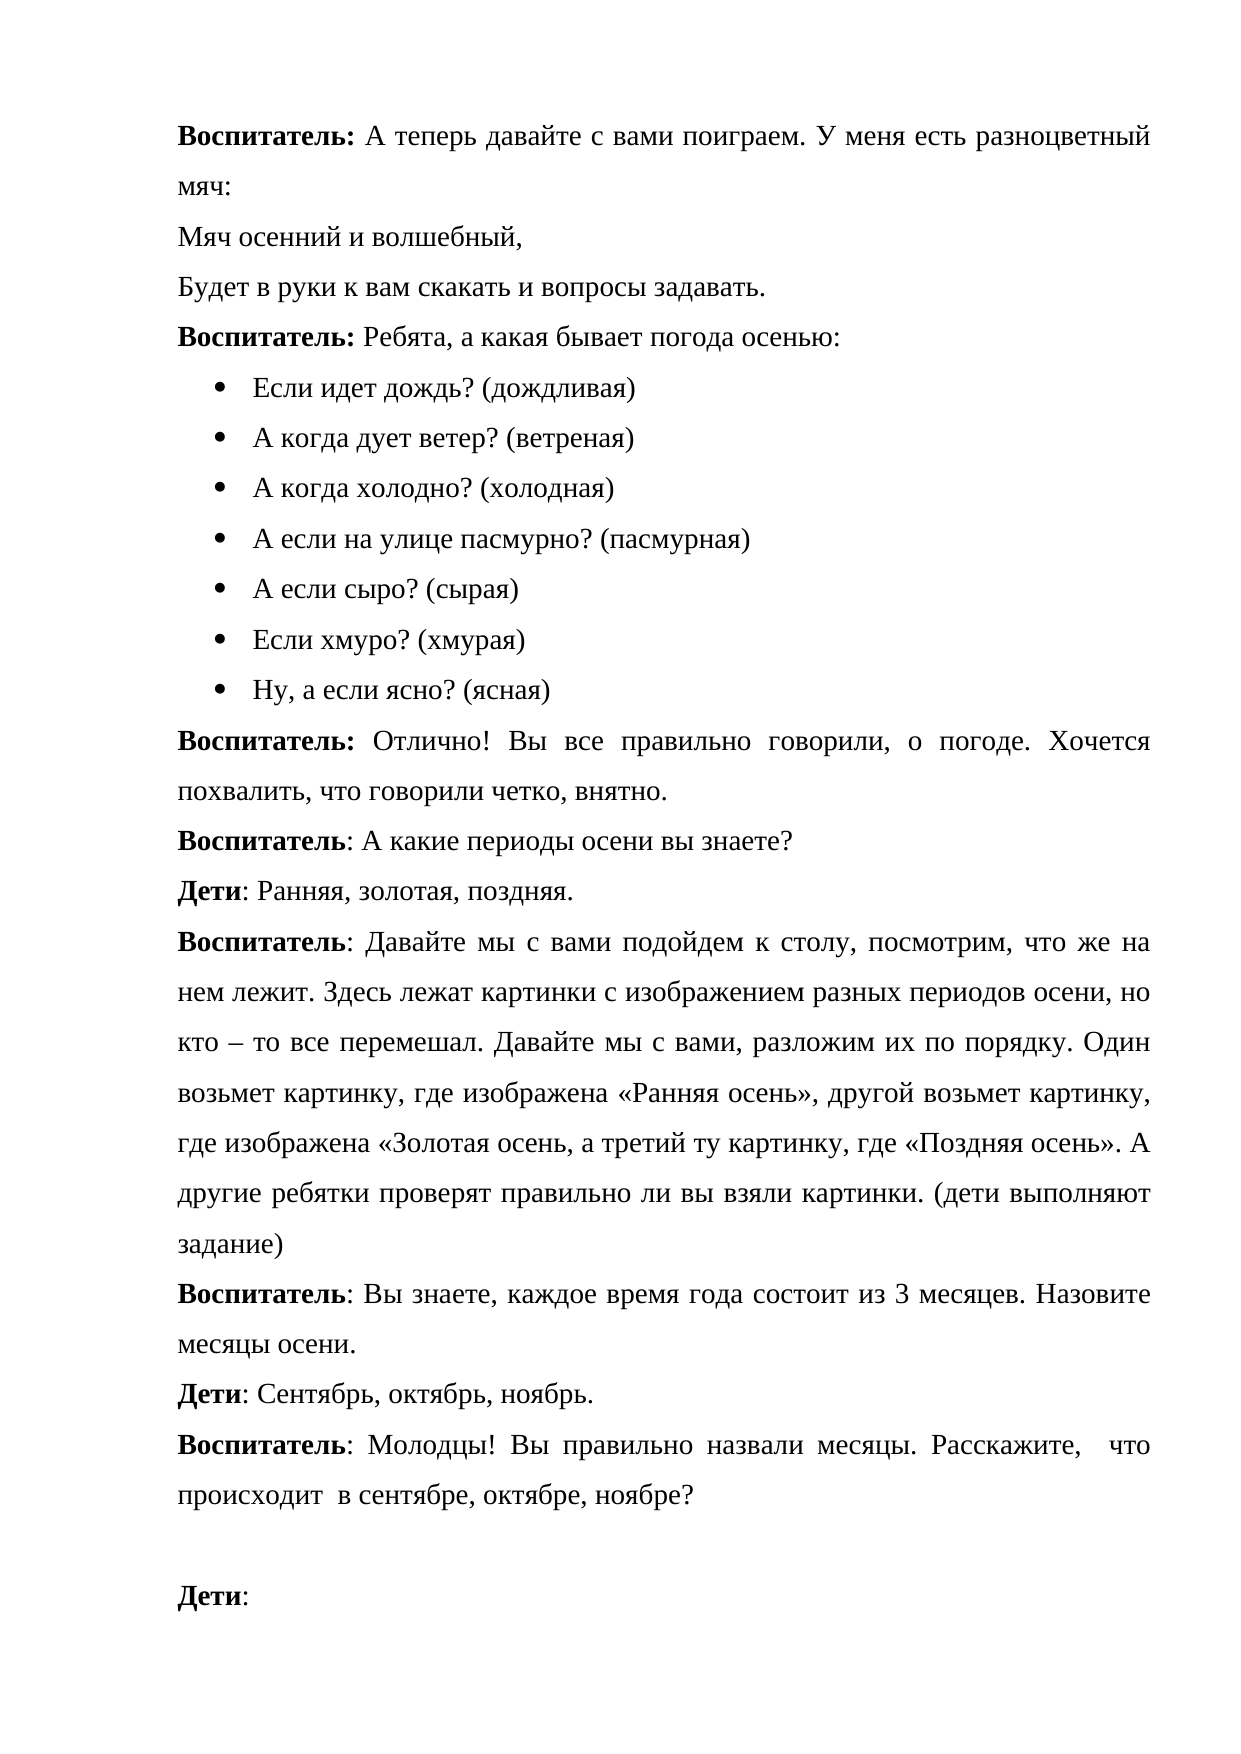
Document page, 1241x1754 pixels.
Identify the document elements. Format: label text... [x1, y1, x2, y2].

list А когда холодно? (холодная) [215, 471, 1152, 504]
text Воспитатель: Ребята, а какая бывает погода осенью: [177, 319, 1152, 353]
text Мяч осенний и волшебный, [177, 219, 1152, 252]
text Дети: Сентябрь, октябрь, ноябрь. [177, 1377, 1152, 1410]
text Воспитатель: А какие периоды осени вы знаете? [177, 823, 1152, 857]
text Воспитатель: Молодцы! Вы правильно назвали месяцы. Расскажите, что происходит в сентябре, октябре, ноябре? [177, 1427, 1152, 1511]
list Если хмуро? (хмурая) [215, 622, 1152, 655]
text Дети: Ранняя, золотая, поздняя. [177, 873, 1152, 907]
list Ну, а если ясно? (ясная) [215, 672, 1152, 706]
text Воспитатель: Вы знаете, каждое время года состоит из 3 месяцев. Назовите месяцы осени. [177, 1276, 1152, 1360]
list А когда дует ветер? (ветреная) [215, 420, 1152, 454]
text Воспитатель: Давайте мы с вами подойдем к столу, посмотрим, что же на нем лежит. Здесь лежат картинки с изображением разных периодов осени, но кто – то все перемешал. Давайте мы с вами, разложим их по порядку. Один возьмет картинку, где изображена «Ранняя осень», другой возьмет картинку, где изображена «Золотая осень, а третий ту картинку, где «Поздняя осень». А другие ребятки проверят правильно ли вы взяли картинки. (дети выполняют задание) [177, 924, 1152, 1259]
text Будет в руки к вам скакать и вопросы задавать. [177, 269, 1152, 303]
text Воспитатель: А теперь давайте с вами поиграем. У меня есть разноцветный мяч: [177, 118, 1152, 202]
text Дети: [177, 1578, 1152, 1611]
text Воспитатель: Отлично! Вы все правильно говорили, о погоде. Хочется похвалить, что говорили четко, внятно. [177, 723, 1152, 806]
list А если сыро? (сырая) [215, 571, 1152, 605]
list Если идет дождь? (дождливая) [215, 370, 1152, 403]
list А если на улице пасмурно? (пасмурная) [215, 521, 1152, 554]
